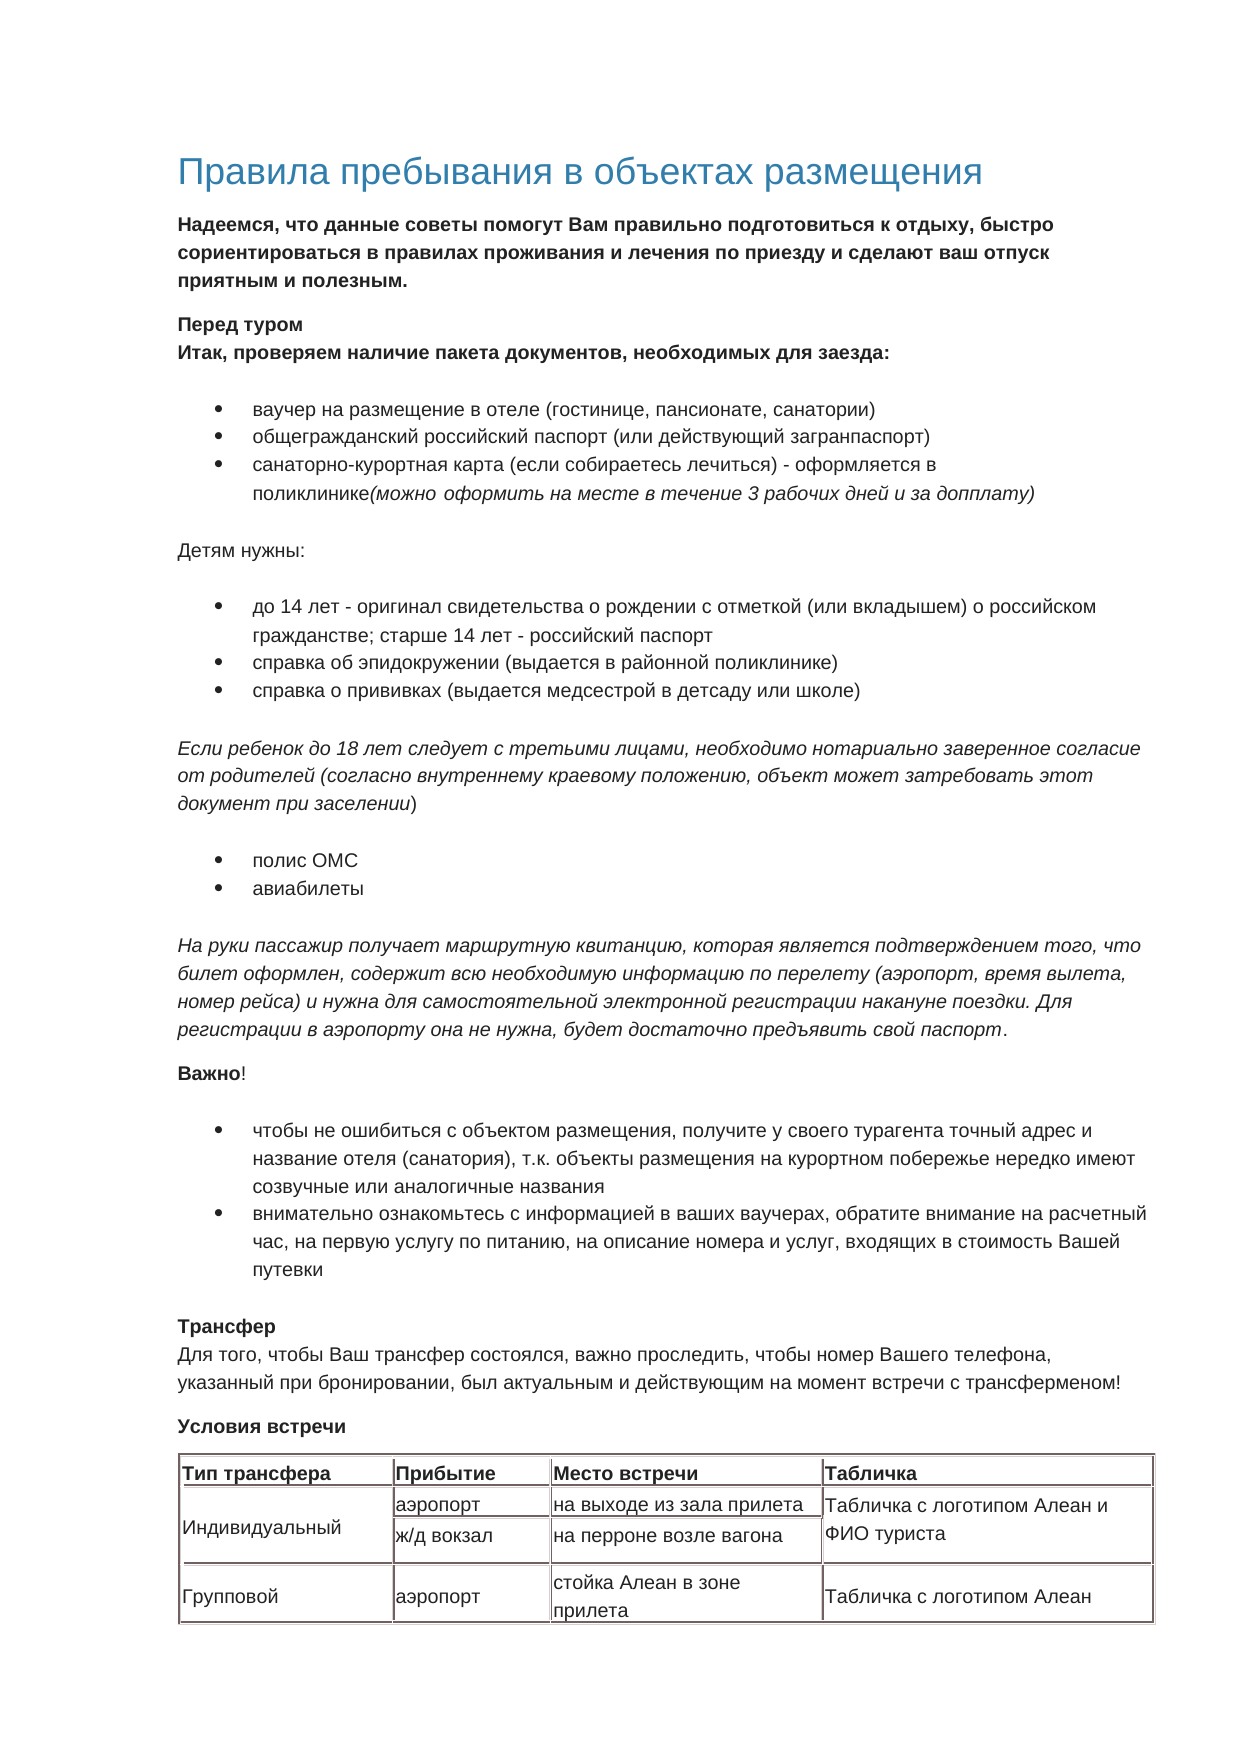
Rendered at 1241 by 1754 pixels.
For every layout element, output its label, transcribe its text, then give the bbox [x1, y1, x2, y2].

table_header Тип трансфера [181, 1455, 393, 1484]
list чтобы не ошибиться с объектом размещения, получите у своего турагента точный адрес и название отеля (санатория), т.к. объекты размещения на курортном побережье нередко имеют созвучные или аналогичные названия [215, 1113, 1152, 1197]
table_cell Табличка с логотипом Алеан [822, 1562, 1153, 1621]
text Трансфер Для того, чтобы Ваш трансфер состоялся, важно проследить, чтобы номер Вашего телефона, указанный при бронировании, был актуальным и действующим на момент встречи с трансферменом! [177, 1310, 1152, 1394]
list полис ОМС [215, 844, 1152, 872]
table_cell Табличка с логотипом Алеан и ФИО туриста [824, 1484, 1153, 1562]
text Перед туром Итак, проверяем наличие пакета документов, необходимых для заезда: [177, 307, 1152, 363]
list справка о прививках (выдается медсестрой в детсаду или школе) [215, 674, 1152, 702]
table_cell аэропорт [395, 1488, 549, 1515]
list ваучер на размещение в отеле (гостинице, пансионате, санатории) [215, 392, 1152, 420]
text Надеемся, что данные советы помогут Вам правильно подготовиться к отдыху, быстро сориентироваться в правилах проживания и лечения по приезду и сделают ваш отпуск приятным и полезным. [177, 208, 1152, 292]
list внимательно ознакомьтесь с информацией в ваших ваучерах, обратите внимание на расчетный час, на первую услугу по питанию, на описание номера и услуг, входящих в стоимость Вашей путевки [215, 1197, 1152, 1281]
table_cell стойка Алеан в зоне прилета [551, 1566, 822, 1621]
list справка об эпидокружении (выдается в районной поликлинике) [215, 646, 1152, 674]
table_cell на выходе из зала прилета [552, 1488, 821, 1515]
list авиабилеты [215, 872, 1152, 900]
table_header Табличка [822, 1457, 1152, 1484]
table_cell Индивидуальный [181, 1484, 392, 1562]
list санаторно-курортная карта (если собираетесь лечиться) - оформляется в поликлинике(можно оформить на месте в течение 3 рабочих дней и за допплату) [215, 448, 1152, 504]
table_cell Групповой [181, 1562, 393, 1621]
table_cell на перроне возле вагона [552, 1519, 821, 1562]
table_cell ж/д вокзал [395, 1519, 549, 1562]
text Важно! [177, 1056, 1152, 1084]
text Правила пребывания в объектах размещения [177, 149, 1152, 192]
table_header Место встречи [551, 1457, 822, 1484]
list до 14 лет - оригинал свидетельства о рождении с отметкой (или вкладышем) о российском гражданстве; старше 14 лет - российский паспорт [215, 590, 1152, 646]
list общегражданский российский паспорт (или действующий загранпаспорт) [215, 420, 1152, 448]
table_cell аэропорт [393, 1566, 551, 1621]
text Если ребенок до 18 лет следует с третьими лицами, необходимо нотариально заверенное согласие от родителей (согласно внутреннему краевому положению, объект может затребовать этот документ при заселении) [177, 731, 1152, 815]
table_header Прибытие [393, 1457, 551, 1484]
text На руки пассажир получает маршрутную квитанцию, которая является подтверждением того, что билет оформлен, содержит всю необходимую информацию по перелету (аэропорт, время вылета, номер рейса) и нужна для самостоятельной электронной регистрации накануне поездки. Для регистрации в аэропорту она не нужна, будет достаточно предъявить свой паспорт. [177, 929, 1152, 1041]
text Условия встречи [177, 1409, 1152, 1437]
text Детям нужны: [177, 533, 1152, 561]
